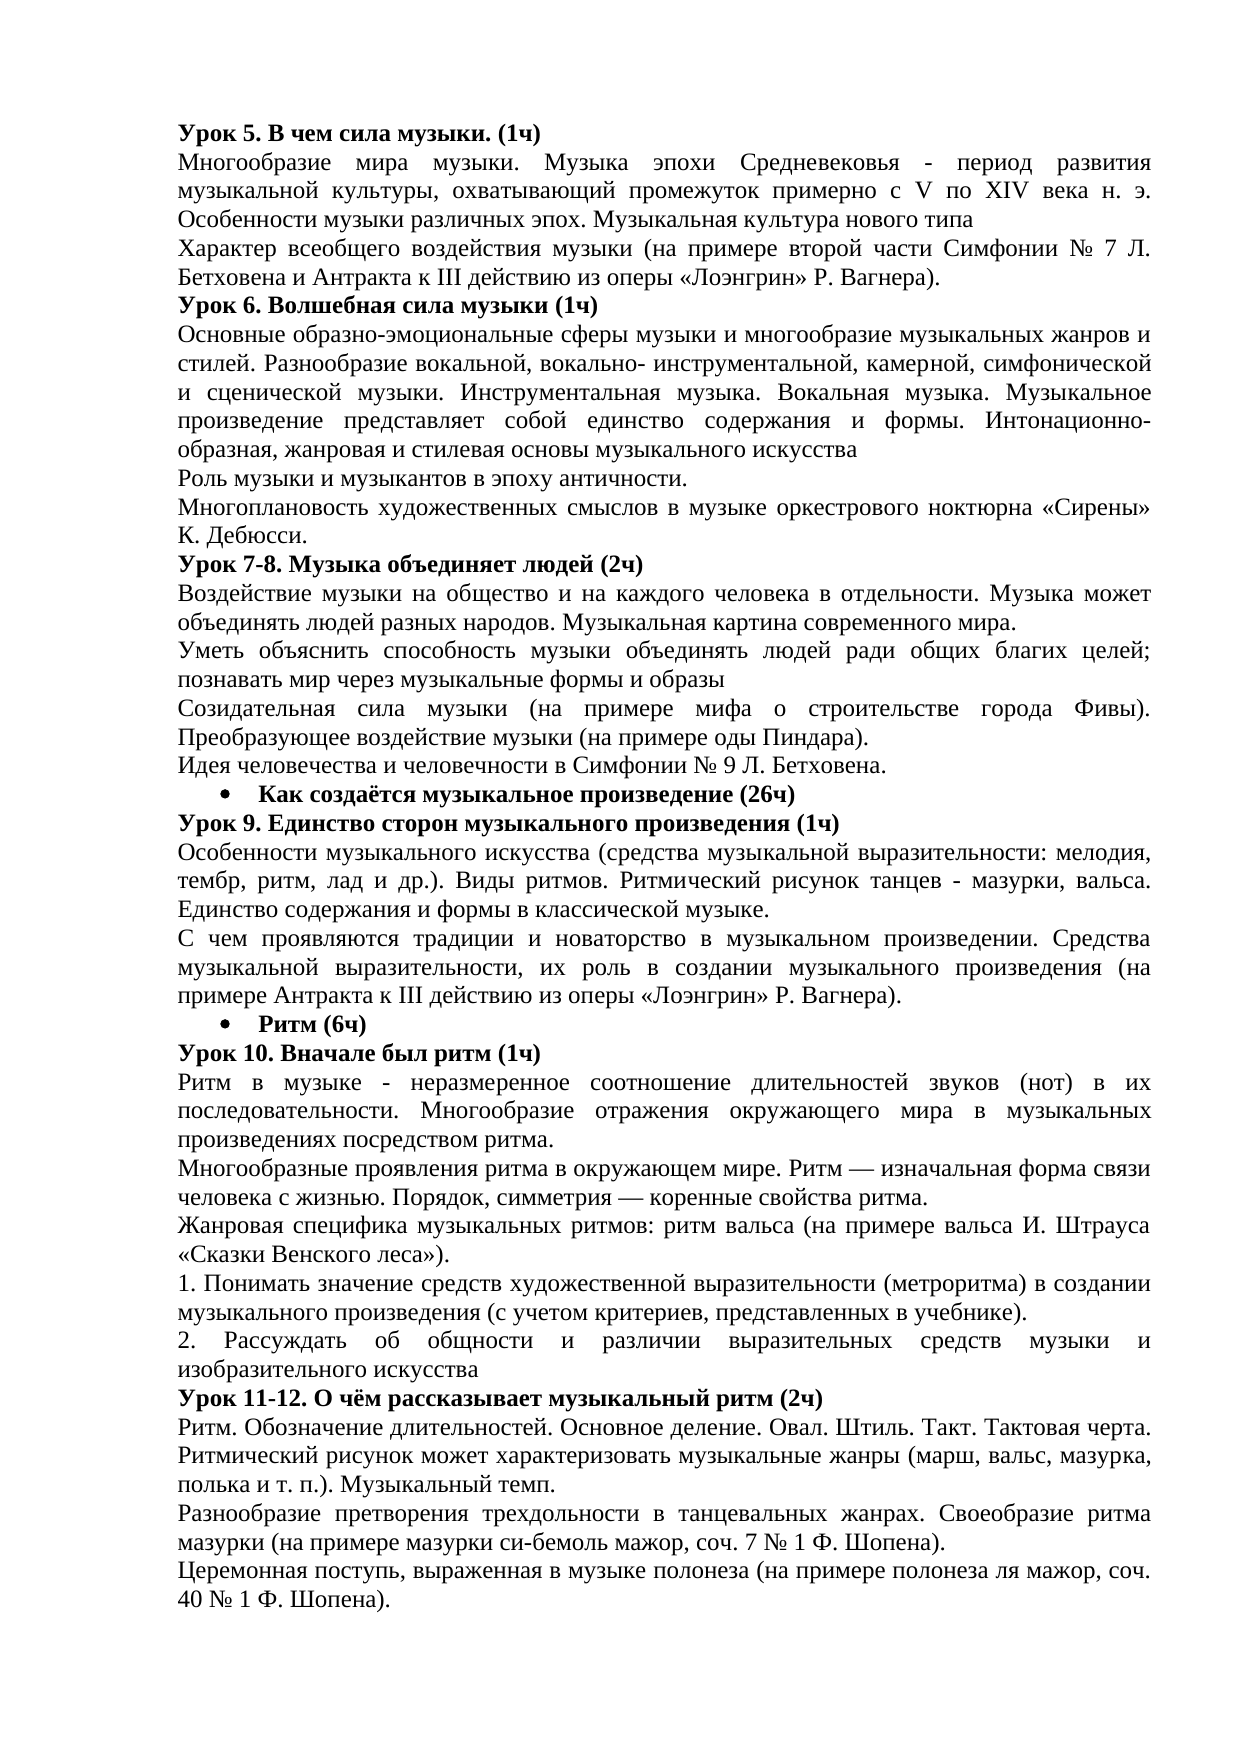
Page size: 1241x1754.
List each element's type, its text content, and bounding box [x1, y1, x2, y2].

text Характер всеобщего воздействия музыки (на примере второй части Симфонии № 7 Л. Бетховена и Антракта к III действию из оперы «Лоэнгрин» Р. Вагнера). [177, 233, 1152, 291]
text Жанровая специфика музыкальных ритмов: ритм вальса (на примере вальса И. Штрауса «Сказки Венского леса»). [177, 1211, 1152, 1268]
text Многоплановость художественных смыслов в музыке оркестрового ноктюрна «Сирены» К. Дебюсси. [177, 492, 1152, 549]
text Разнообразие претворения трехдольности в танцевальных жанрах. Своеобразие ритма мазурки (на примере мазурки си-бемоль мажор, соч. 7 № 1 Ф. Шопена). [177, 1498, 1152, 1556]
text Урок 7-8. Музыка объединяет людей (2ч) [177, 549, 1152, 578]
text Урок 6. Волшебная сила музыки (1ч) [177, 291, 1152, 319]
text Роль музыки и музыкантов в эпоху античности. [177, 463, 1152, 492]
text Церемонная поступь, выраженная в музыке полонеза (на примере полонеза ля мажор, соч. 40 № 1 Ф. Шопена). [177, 1556, 1152, 1613]
text Созидательная сила музыки (на примере мифа о строительстве города Фивы). Преобразующее воздействие музыки (на примере оды Пиндара). [177, 693, 1152, 751]
text С чем проявляются традиции и новаторство в музыкальном произведении. Средства музыкальной выразительности, их роль в создании музыкального произведения (на примере Антракта к III действию из оперы «Лоэнгрин» Р. Вагнера). [177, 923, 1152, 1009]
text Многообразие мира музыки. Музыка эпохи Средневековья - период развития музыкальной культуры, охватывающий промежуток примерно с V по XIV века н. э. Особенности музыки различных эпох. Музыкальная культура нового типа [177, 147, 1152, 233]
list Как создаётся музыкальное произведение (26ч) [221, 779, 1152, 808]
text Основные образно-эмоциональные сферы музыки и многообразие музыкальных жанров и стилей. Разнообразие вокальной, вокально- инструментальной, камерной, симфонической и сценической музыки. Инструментальная музыка. Вокальная музыка. Музыкальное произведение представляет собой единство содержания и формы. Интонационно-образная, жанровая и стилевая основы музыкального искусства [177, 319, 1152, 463]
list Ритм (6ч) [221, 1009, 1152, 1038]
text Воздействие музыки на общество и на каждого человека в отдельности. Музыка может объединять людей разных народов. Музыкальная картина современного мира. [177, 578, 1152, 636]
text Урок 5. В чем сила музыки. (1ч) [177, 118, 1152, 147]
text Особенности музыкального искусства (средства музыкальной выразительности: мелодия, тембр, ритм, лад и др.). Виды ритмов. Ритмический рисунок танцев - мазурки, вальса. Единство содержания и формы в классической музыке. [177, 837, 1152, 923]
text Урок 9. Единство сторон музыкального произведения (1ч) [177, 808, 1152, 837]
text Урок 10. Вначале был ритм (1ч) [177, 1038, 1152, 1067]
text 1. Понимать значение средств художественной выразительности (метроритма) в создании музыкального произведения (с учетом критериев, представленных в учебнике). [177, 1268, 1152, 1326]
text 2. Рассуждать об общности и различии выразительных средств музыки и изобразительного искусства [177, 1326, 1152, 1383]
text Уметь объяснить способность музыки объединять людей ради общих благих целей; познавать мир через музыкальные формы и образы [177, 636, 1152, 693]
text Идея человечества и человечности в Симфонии № 9 Л. Бетховена. [177, 751, 1152, 779]
text Ритм. Обозначение длительностей. Основное деление. Овал. Штиль. Такт. Тактовая черта. Ритмический рисунок может характеризовать музыкальные жанры (марш, вальс, мазурка, полька и т. п.). Музыкальный темп. [177, 1412, 1152, 1498]
text Многообразные проявления ритма в окружающем мире. Ритм — изначальная форма связи человека с жизнью. Порядок, симметрия — коренные свойства ритма. [177, 1153, 1152, 1211]
text Ритм в музыке - неразмеренное соотношение длительностей звуков (нот) в их последовательности. Многообразие отражения окружающего мира в музыкальных произведениях посредством ритма. [177, 1067, 1152, 1153]
text Урок 11-12. О чём рассказывает музыкальный ритм (2ч) [177, 1383, 1152, 1412]
